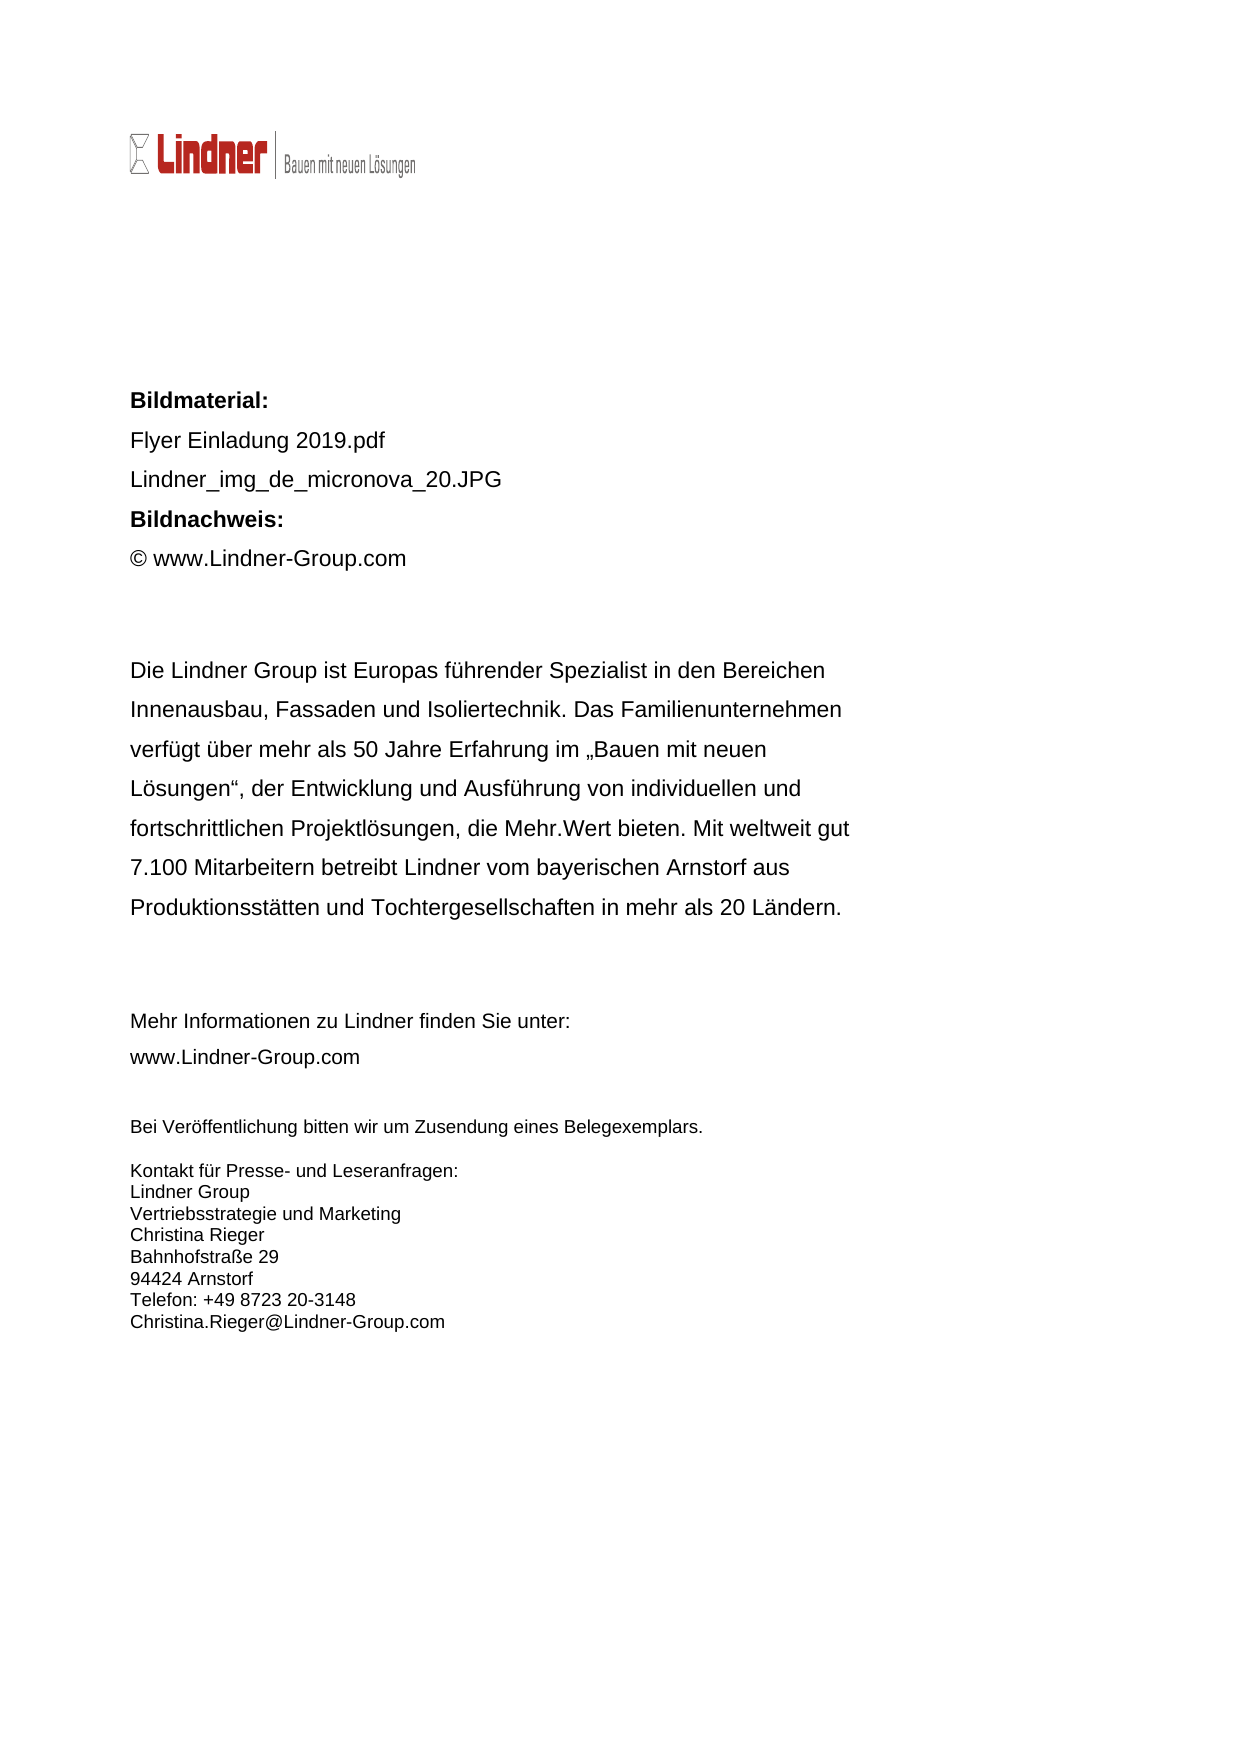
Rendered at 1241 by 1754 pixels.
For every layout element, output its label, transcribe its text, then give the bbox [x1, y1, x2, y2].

text 94424 Arnstorf [130, 1267, 956, 1289]
text Lindner Group [130, 1181, 956, 1203]
text Christina Rieger [130, 1224, 956, 1246]
text Die Lindner Group ist Europas führender Spezialist in den Bereichen Innenausbau, Fassaden und Isoliertechnik. Das Familienunternehmen verfügt über mehr als 50 Jahre Erfahrung im „Bauen mit neuen Lösungen“, der Entwicklung und Ausführung von individuellen und fortschrittlichen Projektlösungen, die Mehr.Wert bieten. Mit weltweit gut 7.100 Mitarbeitern betreibt Lindner vom bayerischen Arnstorf aus Produktionsstätten und Tochtergesellschaften in mehr als 20 Ländern. [130, 657, 868, 920]
text Mehr Informationen zu Lindner finden Sie unter: www.Lindner-Group.com [130, 1008, 868, 1068]
text Bei Veröffentlichung bitten wir um Zusendung eines Belegexemplars. [130, 1116, 957, 1138]
text Bildnachweis: © www.Lindner-Group.com [130, 506, 868, 572]
text Bildmaterial: [130, 387, 868, 414]
text Christina.Rieger@Lindner-Group.com [130, 1310, 956, 1332]
text Kontakt für Presse- und Leseranfragen: [130, 1159, 956, 1181]
text Vertriebsstrategie und Marketing [130, 1203, 956, 1224]
text Flyer Einladung 2019.pdf Lindner_img_de_micronova_20.JPG [130, 427, 868, 493]
text Bahnhofstraße 29 [130, 1246, 956, 1267]
text Telefon: +49 8723 20-3148 [130, 1289, 956, 1310]
